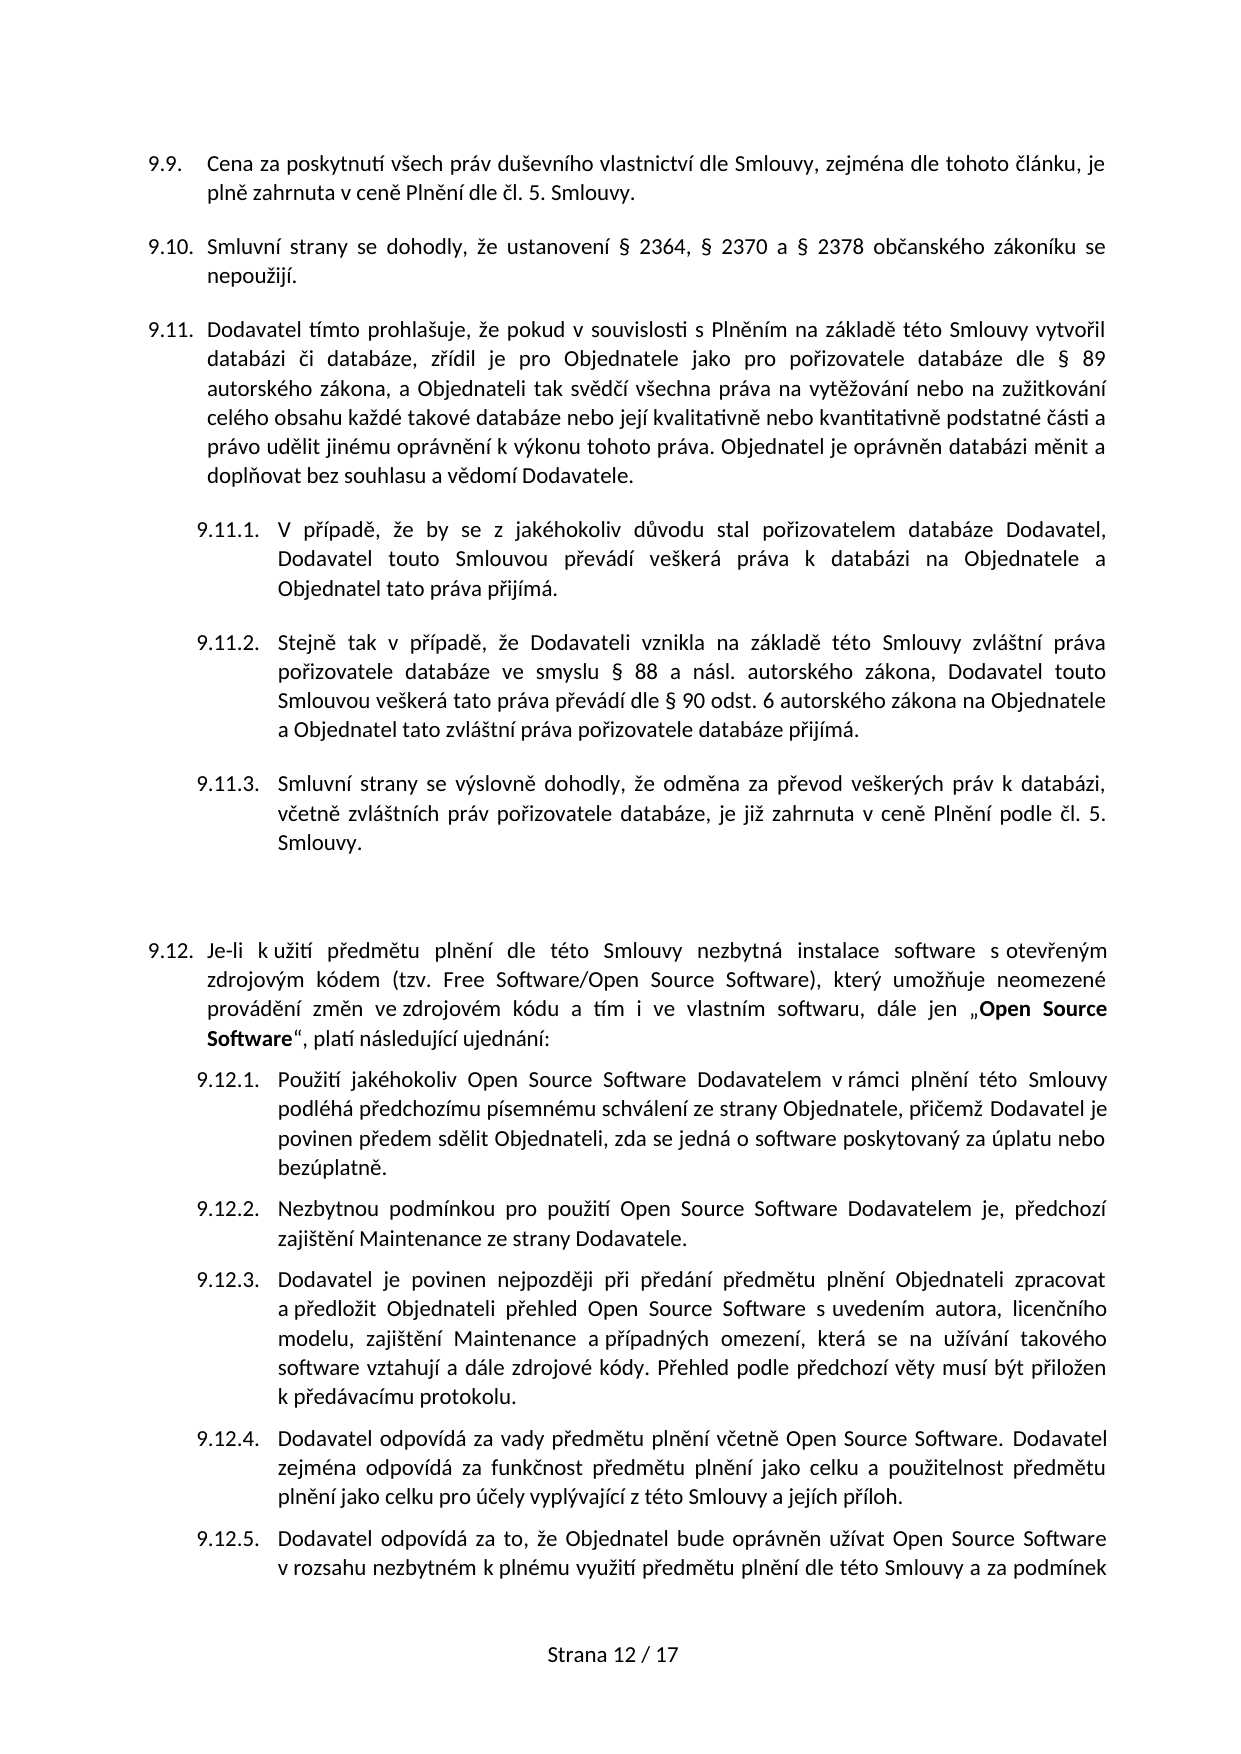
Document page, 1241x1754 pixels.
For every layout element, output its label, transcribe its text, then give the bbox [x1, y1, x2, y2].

list Dodavatel odpovídá za vady předmětu plnění včetně Open Source Software. Dodavatel zejména odpovídá za funkčnost předmětu plnění jako celku a použitelnost předmětu plnění jako celku pro účely vyplývající z této Smlouvy a jejích příloh. [260, 1423, 1107, 1510]
list Smluvní strany se dohodly, že ustanovení § 2364, § 2370 a § 2378 občanského zákoníku se nepoužijí. [148, 231, 1107, 289]
list Cena za poskytnutí všech práv duševního vlastnictví dle Smlouvy, zejména dle tohoto článku, je plně zahrnuta v ceně Plnění dle čl. 5. Smlouvy. [148, 148, 1107, 206]
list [260, 1523, 1107, 1581]
list Stejně tak v případě, že Dodavateli vznikla na základě této Smlouvy zvláštní práva pořizovatele databáze ve smyslu § 88 a násl. autorského zákona, Dodavatel touto Smlouvou veškerá tato práva převádí dle § 90 odst. 6 autorského zákona na Objednatele a Objednatel tato zvláštní práva pořizovatele databáze přijímá. [260, 627, 1107, 743]
list Nezbytnou podmínkou pro použití Open Source Software Dodavatelem je, předchozí zajištění Maintenance ze strany Dodavatele. [260, 1193, 1107, 1252]
list Je-li k užití předmětu plnění dle této Smlouvy nezbytná instalace software s otevřeným zdrojovým kódem (tzv. Free Software/Open Source Software), který umožňuje neomezené provádění změn ve zdrojovém kódu a tím i ve vlastním softwaru, dále jen „Open Source Software“, platí následující ujednání: [148, 935, 1107, 1052]
list Dodavatel tímto prohlašuje, že pokud v souvislosti s Plněním na základě této Smlouvy vytvořil databázi či databáze, zřídil je pro Objednatele jako pro pořizovatele databáze dle § 89 autorského zákona, a Objednateli tak svědčí všechna práva na vytěžování nebo na zužitkování celého obsahu každé takové databáze nebo její kvalitativně nebo kvantitativně podstatné části a právo udělit jinému oprávnění k výkonu tohoto práva. Objednatel je oprávněn databázi měnit a doplňovat bez souhlasu a vědomí Dodavatele. [148, 314, 1107, 489]
list Smluvní strany se výslovně dohodly, že odměna za převod veškerých práv k databázi, včetně zvláštních práv pořizovatele databáze, je již zahrnuta v ceně Plnění podle čl. 5. Smlouvy. [260, 768, 1107, 856]
list Dodavatel je povinen nejpozději při předání předmětu plnění Objednateli zpracovat a předložit Objednateli přehled Open Source Software s uvedením autora, licenčního modelu, zajištění Maintenance a případných omezení, která se na užívání takového software vztahují a dále zdrojové kódy. Přehled podle předchozí věty musí být přiložen k předávacímu protokolu. [260, 1264, 1107, 1410]
list Použití jakéhokoliv Open Source Software Dodavatelem v rámci plnění této Smlouvy podléhá předchozímu písemnému schválení ze strany Objednatele, přičemž Dodavatel je povinen předem sdělit Objednateli, zda se jedná o software poskytovaný za úplatu nebo bezúplatně. [260, 1064, 1107, 1181]
list V případě, že by se z jakéhokoliv důvodu stal pořizovatelem databáze Dodavatel, Dodavatel touto Smlouvou převádí veškerá práva k databázi na Objednatele a Objednatel tato práva přijímá. [260, 514, 1107, 602]
